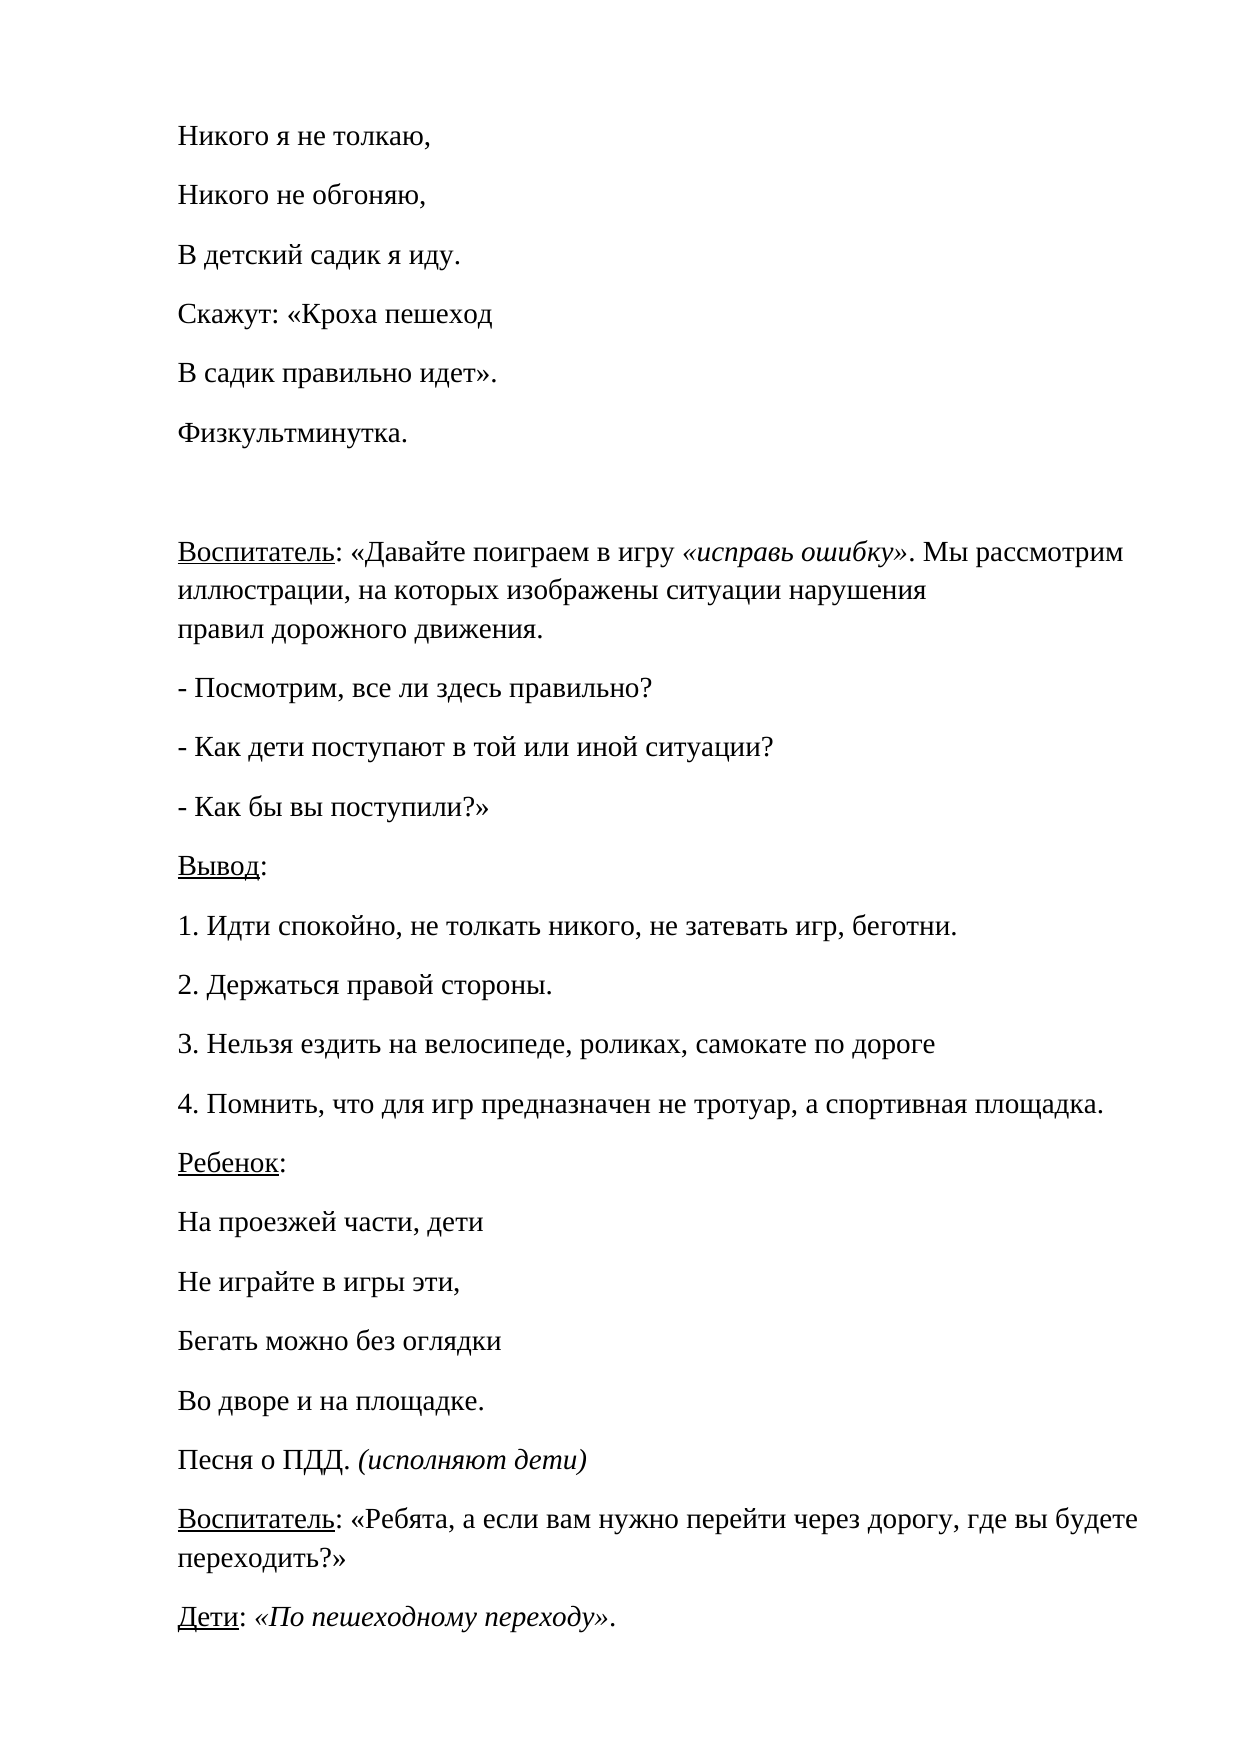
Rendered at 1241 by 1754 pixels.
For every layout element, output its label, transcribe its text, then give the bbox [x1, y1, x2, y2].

text - Как бы вы поступили?» [177, 789, 1152, 822]
text Физкультминутка. [177, 415, 1152, 448]
text - Посмотрим, все ли здесь правильно? [177, 670, 1152, 704]
text Воспитатель: «Давайте поиграем в игру «исправь ошибку». Мы рассмотрим иллюстрации, на которых изображены ситуации нарушения правил дорожного движения. [177, 534, 1152, 644]
text Никого я не толкаю, [177, 118, 1152, 152]
text В садик правильно идет». [177, 356, 1152, 389]
text Воспитатель: «Ребята, а если вам нужно перейти через дорогу, где вы будете переходить?» [177, 1501, 1152, 1573]
text Дети: «По пешеходному переходу». [177, 1599, 1152, 1633]
text На проезжей части, дети [177, 1204, 1152, 1238]
text Ребенок: [177, 1145, 1152, 1179]
text Никого не обгоняю, [177, 177, 1152, 211]
text Не играйте в игры эти, [177, 1264, 1152, 1297]
text 4. Помнить, что для игр предназначен не тротуар, а спортивная площадка. [177, 1086, 1152, 1119]
text Вывод: [177, 848, 1152, 882]
text 2. Держаться правой стороны. [177, 967, 1152, 1001]
text Во дворе и на площадке. [177, 1383, 1152, 1416]
text 3. Нельзя ездить на велосипеде, роликах, самокате по дороге [177, 1026, 1152, 1060]
text - Как дети поступают в той или иной ситуации? [177, 729, 1152, 763]
text Скажут: «Кроха пешеход [177, 296, 1152, 330]
text Песня о ПДД. (исполняют дети) [177, 1442, 1152, 1476]
text Бегать можно без оглядки [177, 1323, 1152, 1357]
text 1. Идти спокойно, не толкать никого, не затевать игр, беготни. [177, 908, 1152, 941]
text В детский садик я иду. [177, 237, 1152, 270]
